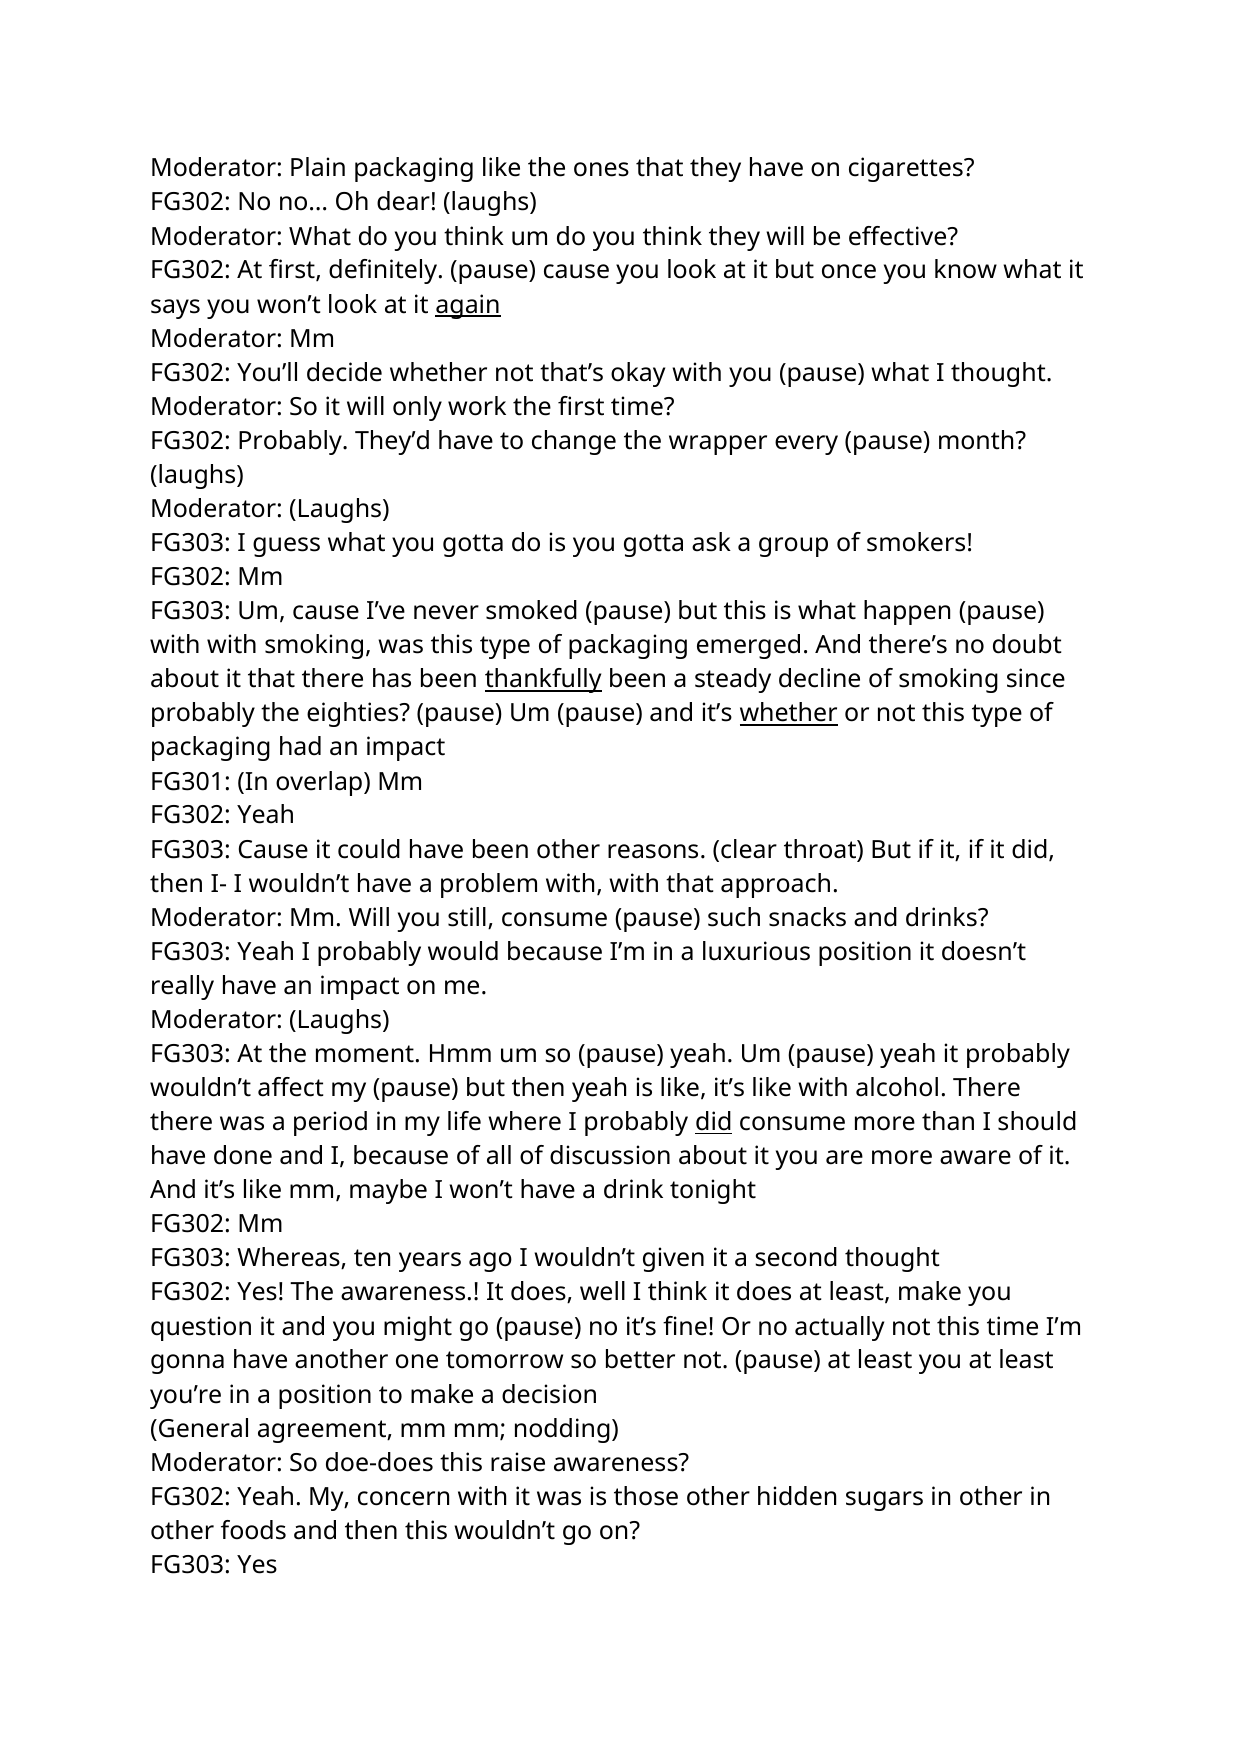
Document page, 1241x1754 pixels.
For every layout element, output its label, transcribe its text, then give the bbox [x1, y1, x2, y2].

text FG302: Mm [150, 559, 1090, 593]
text FG302: Probably. They’d have to change the wrapper every (pause) month? (laughs) [150, 422, 1090, 491]
text Moderator: So it will only work the first time? [150, 388, 1090, 422]
text Moderator: Mm. Will you still, consume (pause) such snacks and drinks? [150, 899, 1090, 933]
text FG302: Yes! The awareness.! It does, well I think it does at least, make you question it and you might go (pause) no it’s fine! Or no actually not this time I’m gonna have another one tomorrow so better not. (pause) at least you at least you’re in a position to make a decision [150, 1274, 1090, 1410]
text FG302: Mm [150, 1206, 1090, 1240]
text FG303: Cause it could have been other reasons. (clear throat) But if it, if it did, then I- I wouldn’t have a problem with, with that approach. [150, 831, 1090, 899]
text FG303: I guess what you gotta do is you gotta ask a group of smokers! [150, 525, 1090, 559]
text FG303: Yes [150, 1547, 1090, 1581]
text FG302: At first, definitely. (pause) cause you look at it but once you know what it says you won’t look at it again Moderator: Mm [150, 252, 1090, 354]
text Moderator: What do you think um do you think they will be effective? [150, 218, 1090, 252]
text FG302: Yeah [150, 797, 1090, 831]
text FG303: Um, cause I’ve never smoked (pause) but this is what happen (pause) with with smoking, was this type of packaging emerged. And there’s no doubt about it that there has been thankfully been a steady decline of smoking since probably the eighties? (pause) Um (pause) and it’s whether or not this type of packaging had an impact [150, 593, 1090, 763]
text FG303: Whereas, ten years ago I wouldn’t given it a second thought [150, 1240, 1090, 1274]
text (General agreement, mm mm; nodding) [150, 1410, 1090, 1444]
text Moderator: Plain packaging like the ones that they have on cigarettes? FG302: No no… Oh dear! (laughs) [150, 150, 1090, 218]
text FG302: You’ll decide whether not that’s okay with you (pause) what I thought. [150, 354, 1090, 388]
text FG301: (In overlap) Mm [150, 763, 1090, 797]
text FG303: Yeah I probably would because I’m in a luxurious position it doesn’t really have an impact on me. [150, 933, 1090, 1002]
text Moderator: (Laughs) [150, 1002, 1090, 1036]
text FG302: Yeah. My, concern with it was is those other hidden sugars in other in other foods and then this wouldn’t go on? [150, 1478, 1090, 1547]
text Moderator: (Laughs) [150, 491, 1090, 525]
text FG303: At the moment. Hmm um so (pause) yeah. Um (pause) yeah it probably wouldn’t affect my (pause) but then yeah is like, it’s like with alcohol. There there was a period in my life where I probably did consume more than I should have done and I, because of all of discussion about it you are more aware of it. And it’s like mm, maybe I won’t have a drink tonight [150, 1036, 1090, 1206]
text Moderator: So doe-does this raise awareness? [150, 1444, 1090, 1478]
